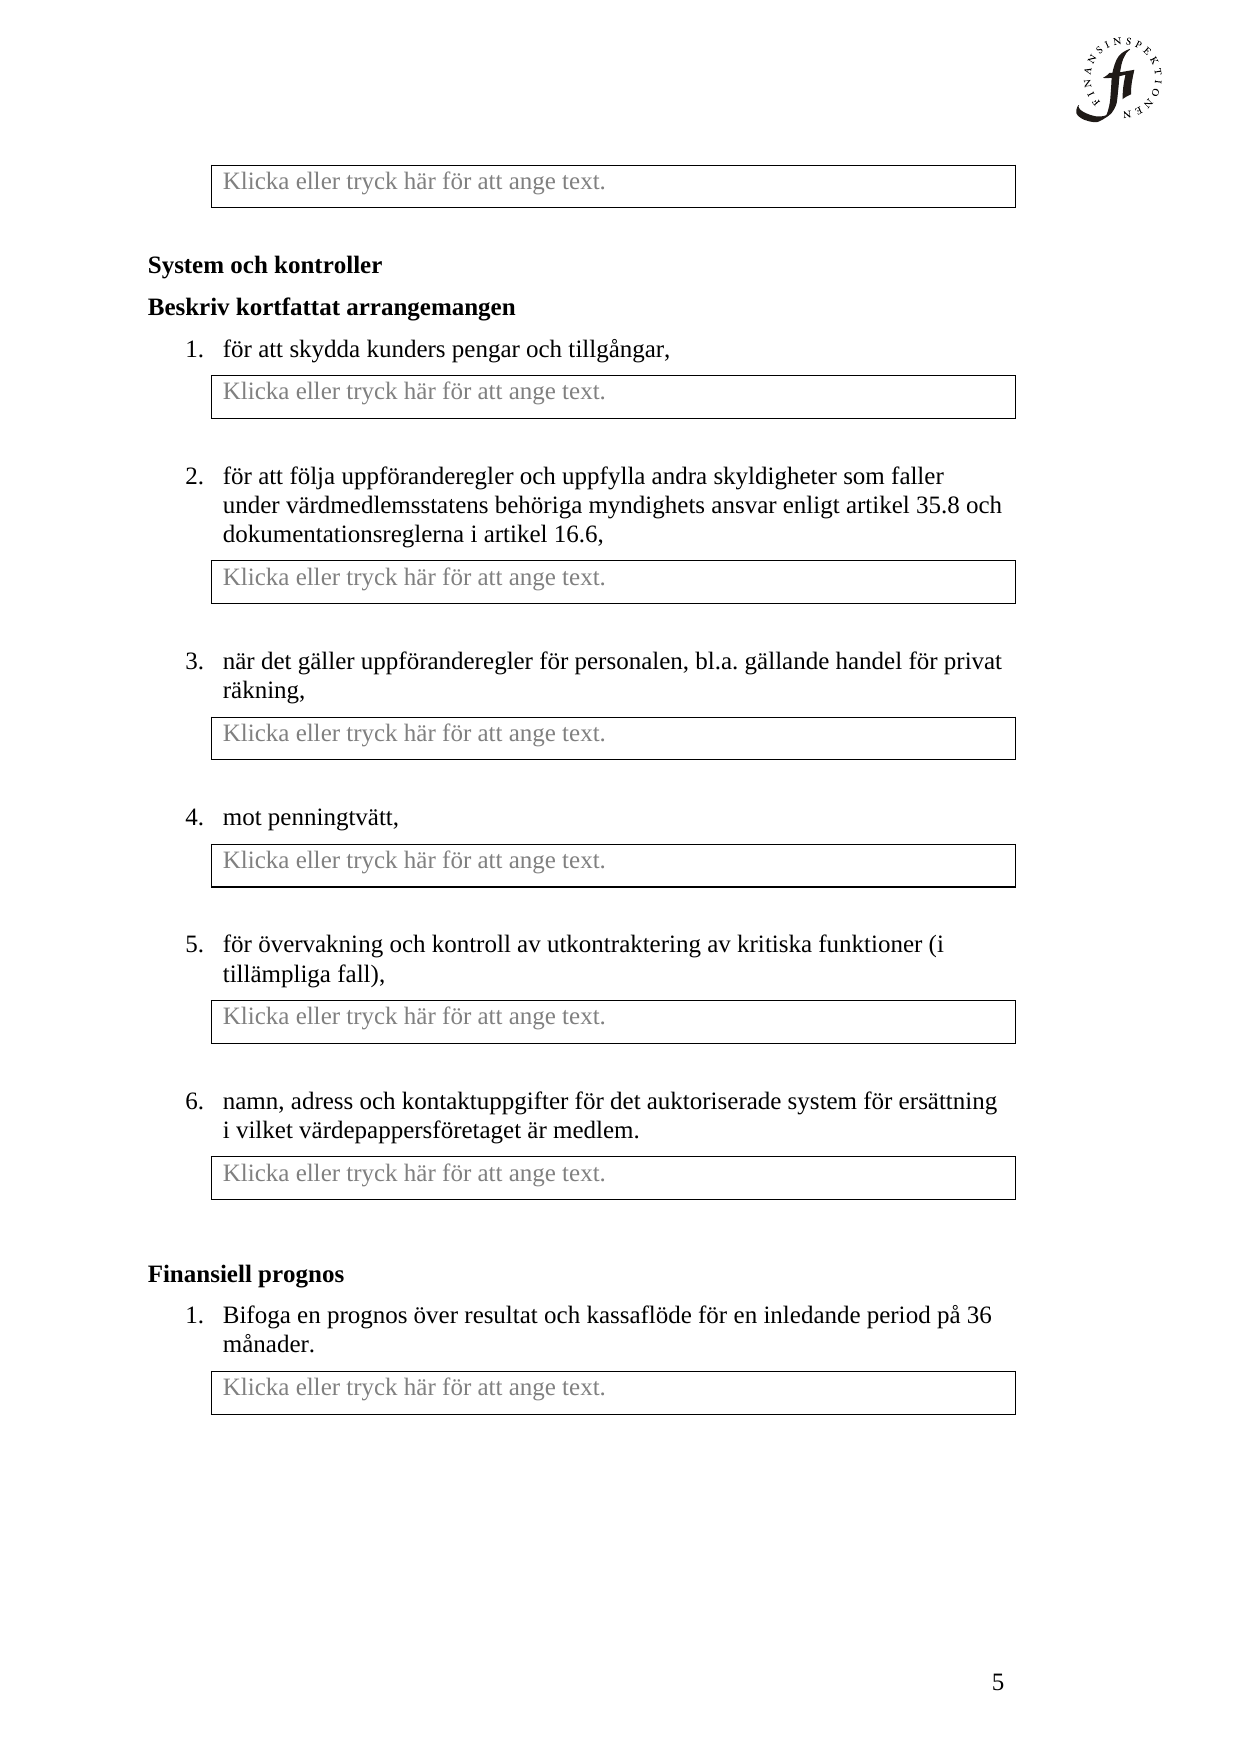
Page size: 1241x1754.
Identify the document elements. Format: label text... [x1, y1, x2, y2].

list för att följa uppföranderegler och uppfylla andra skyldigheter som faller under värdmedlemsstatens behöriga myndighets ansvar enligt artikel 35.8 och dokumentationsreglerna i artikel 16.6, [185, 460, 1004, 548]
list när det gäller uppföranderegler för personalen, bl.a. gällande handel för privat räkning, [185, 646, 1004, 704]
subtitle System och kontroller [148, 250, 1004, 279]
list för övervakning och kontroll av utkontraktering av kritiska funktioner (i tillämpliga fall), [185, 929, 1004, 987]
subtitle Beskriv kortfattat arrangemangen [148, 292, 1004, 321]
list namn, adress och kontaktuppgifter för det auktoriserade system för ersättning i vilket värdepappersföretaget är medlem. [185, 1085, 1004, 1144]
subtitle Finansiell prognos [148, 1258, 1004, 1287]
list för att skydda kunders pengar och tillgångar, [185, 333, 1004, 362]
list mot penningtvätt, [185, 802, 1004, 831]
list Bifoga en prognos över resultat och kassaflöde för en inledande period på 36 månader. [185, 1300, 1004, 1358]
